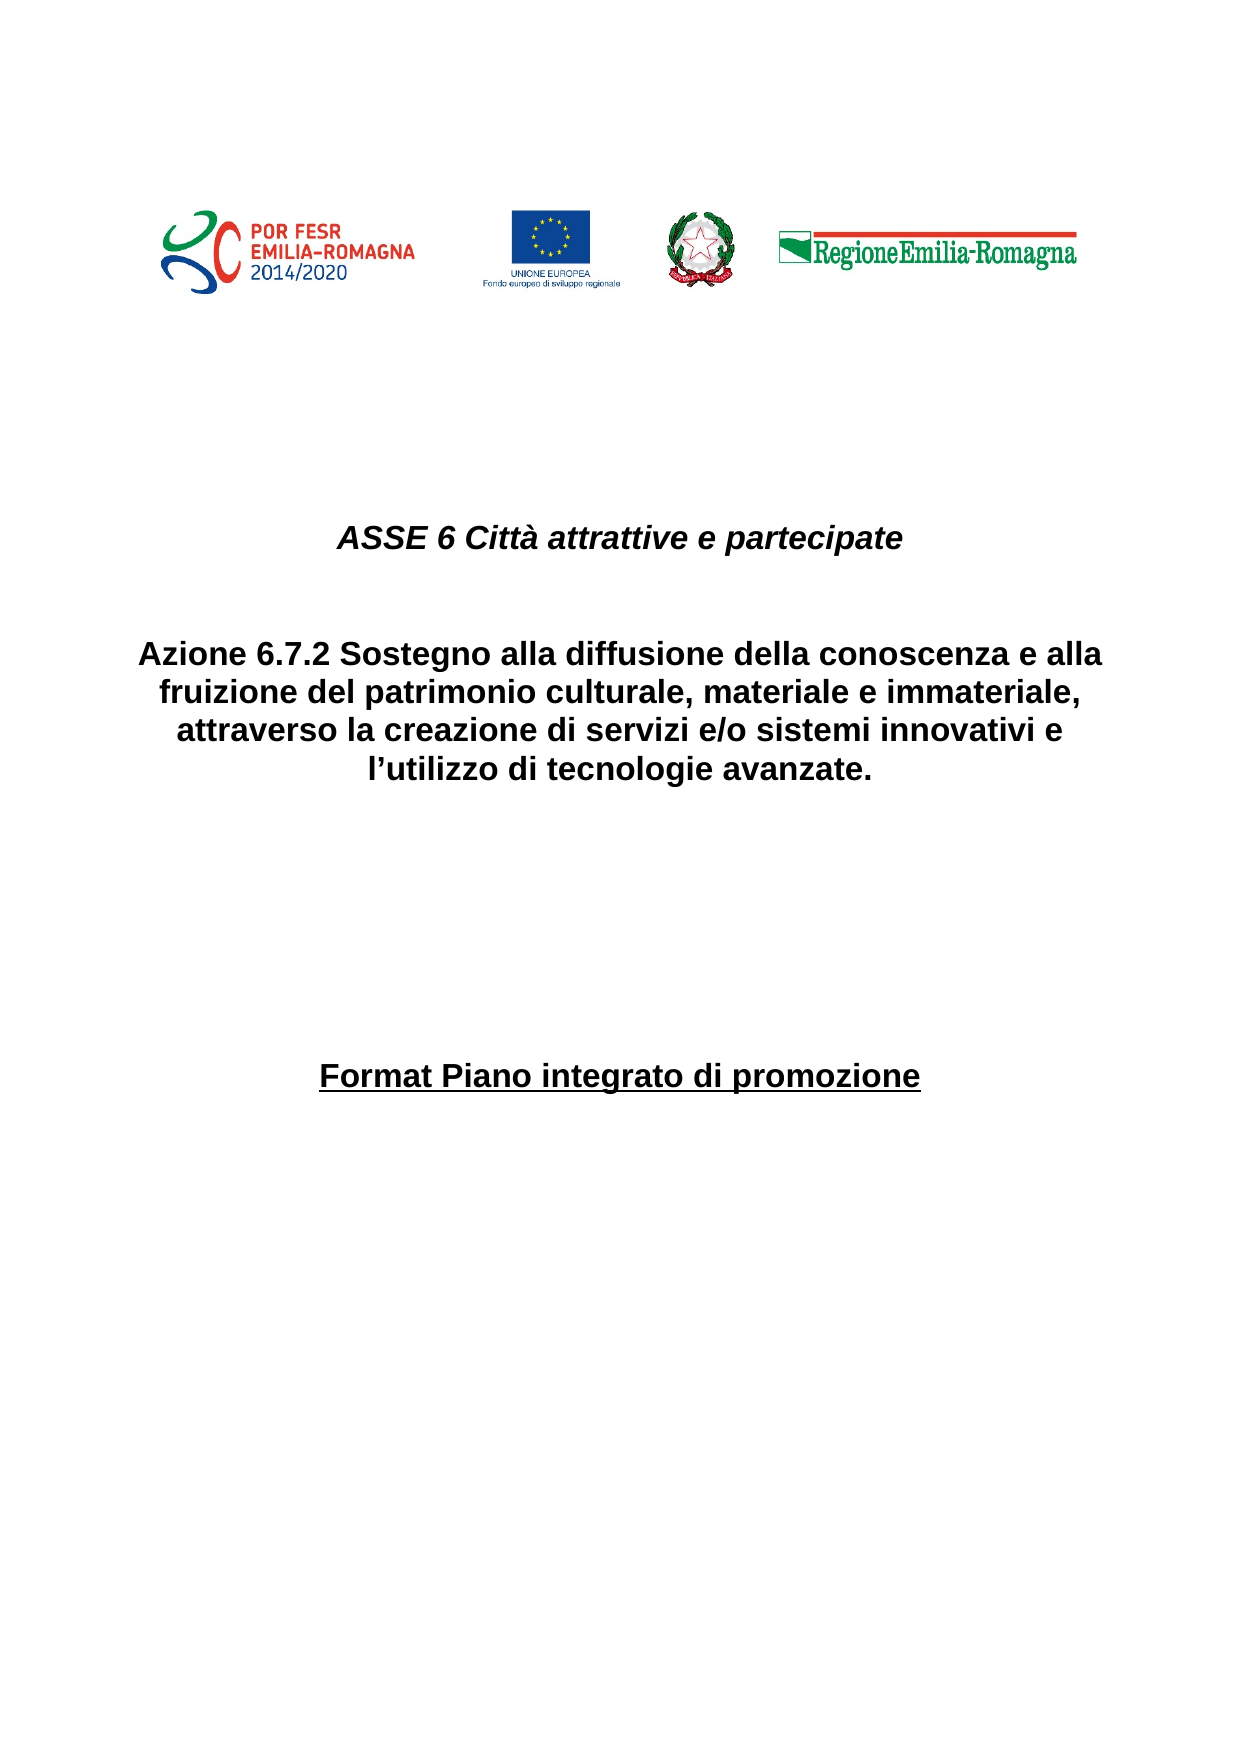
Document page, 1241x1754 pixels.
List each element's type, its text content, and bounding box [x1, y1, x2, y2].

text Azione 6.7.2 Sostegno alla diffusione della conoscenza e alla fruizione del patrimonio culturale, materiale e immateriale, attraverso la creazione di servizi e/o sistemi innovativi e l’utilizzo di tecnologie avanzate. [118, 633, 1122, 787]
text ASSE 6 Città attrattive e partecipate [118, 518, 1122, 557]
picture [118, 176, 1119, 328]
text Format Piano integrato di promozione [118, 1056, 1122, 1095]
